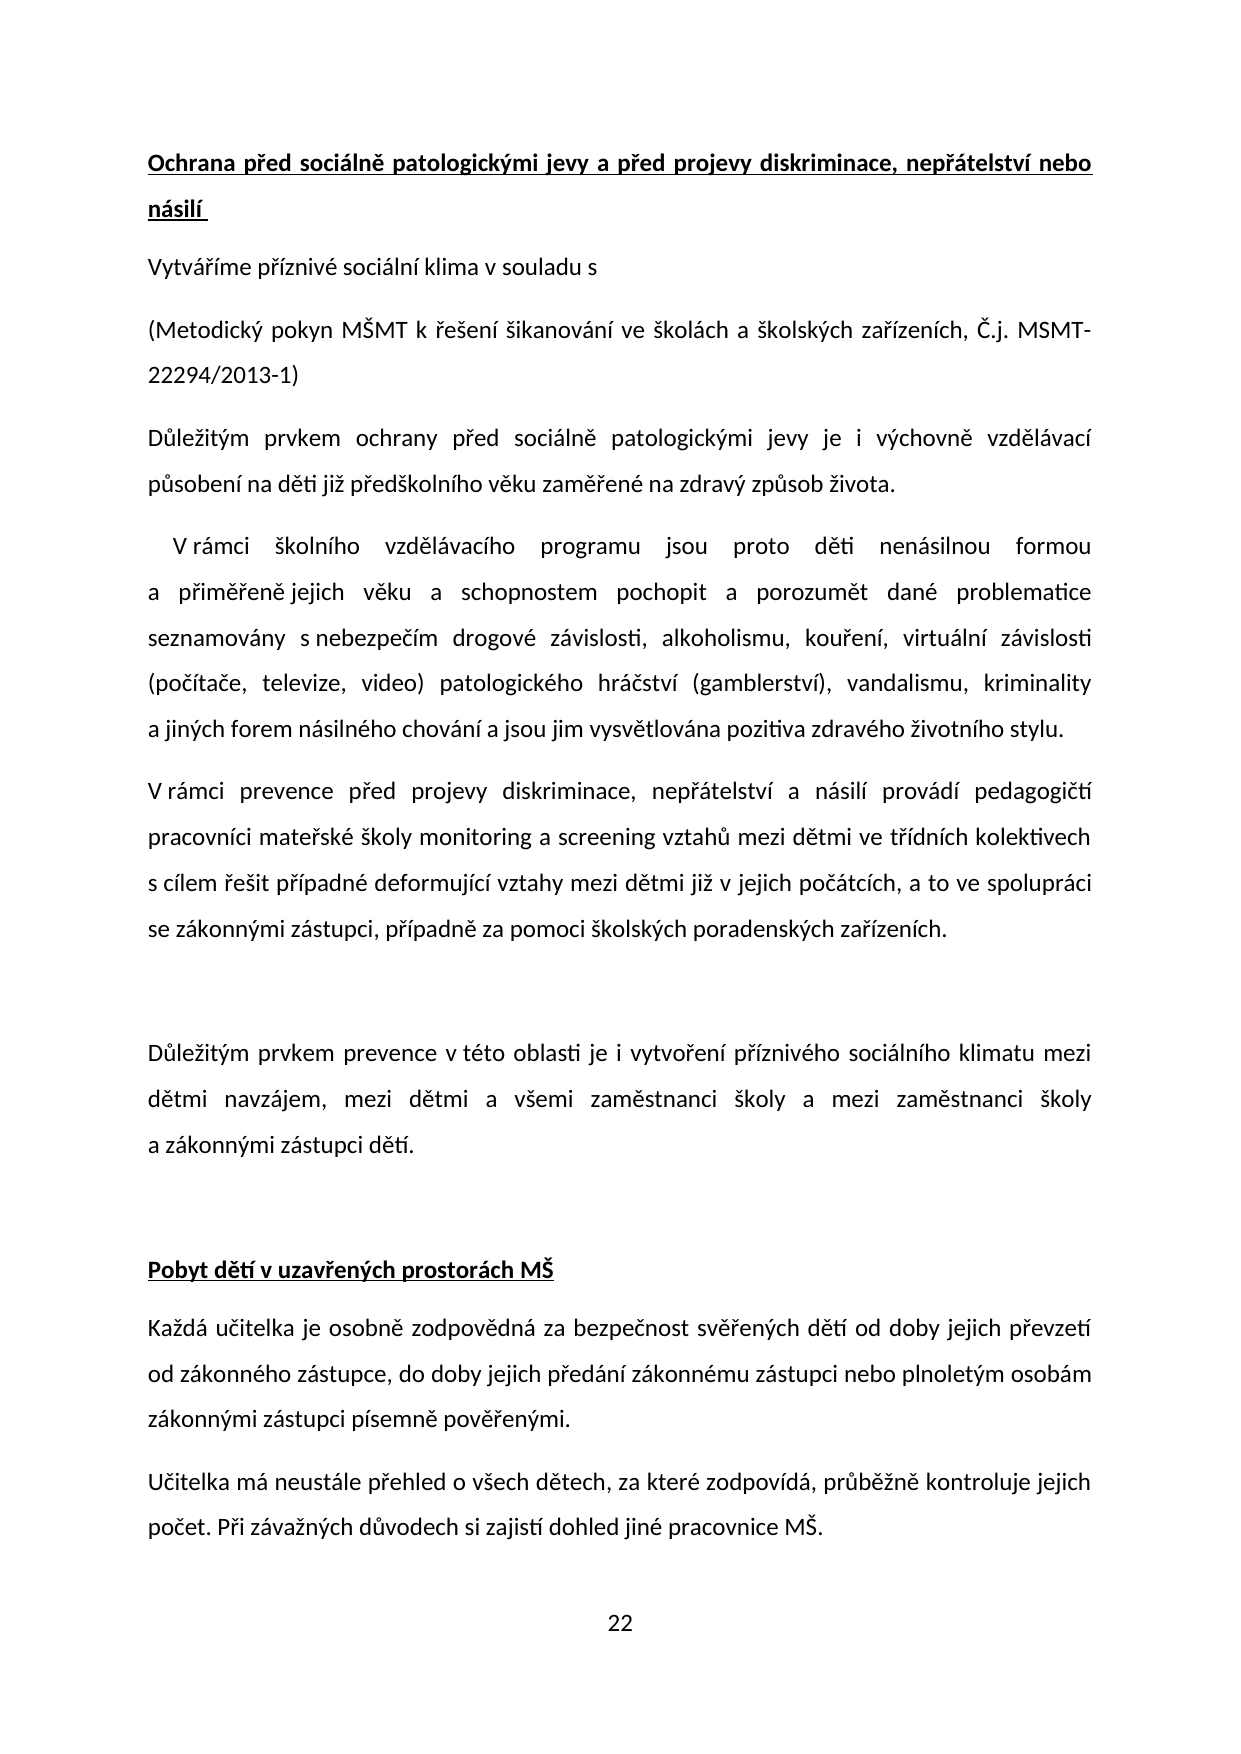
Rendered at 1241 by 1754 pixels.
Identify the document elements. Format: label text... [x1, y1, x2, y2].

text Učitelka má neustále přehled o všech dětech, za které zodpovídá, průběžně kontroluje jejich počet. Při závažných důvodech si zajistí dohled jiné pracovnice MŠ. [148, 1466, 1093, 1542]
text V rámci prevence před projevy diskriminace, nepřátelství a násilí provádí pedagogičtí pracovníci mateřské školy monitoring a screening vztahů mezi dětmi ve třídních kolektivech s cílem řešit případné deformující vztahy mezi dětmi již v jejich počátcích, a to ve spolupráci se zákonnými zástupci, případně za pomoci školských poradenských zařízeních. [148, 776, 1093, 943]
subtitle Ochrana před sociálně patologickými jevy a před projevy diskriminace, nepřátelství nebo násilí [148, 175, 1093, 224]
text Důležitým prvkem ochrany před sociálně patologickými jevy je i výchovně vzdělávací působení na děti již předškolního věku zaměřené na zdravý způsob života. [148, 422, 1093, 498]
subtitle Ochrana před sociálně patologickými jevy a před projevy diskriminace, nepřátelství nebo násilí [148, 148, 1093, 174]
text (Metodický pokyn MŠMT k řešení šikanování ve školách a školských zařízeních, Č.j. MSMT- 22294/2013-1) [148, 314, 1093, 390]
text V rámci školního vzdělávacího programu jsou proto děti nenásilnou formou a přiměřeně jejich věku a schopnostem pochopit a porozumět dané problematice seznamovány s nebezpečím drogové závislosti, alkoholismu, kouření, virtuální závislosti (počítače, televize, video) patologického hráčství (gamblerství), vandalismu, kriminality a jiných forem násilného chování a jsou jim vysvětlována pozitiva zdravého životního stylu. [148, 530, 1093, 744]
text Vytváříme příznivé sociální klima v souladu s [148, 252, 1093, 282]
subtitle Pobyt dětí v uzavřených prostorách MŠ [148, 1254, 1093, 1284]
text Důležitým prvkem prevence v této oblasti je i vytvoření příznivého sociálního klimatu mezi dětmi navzájem, mezi dětmi a všemi zaměstnanci školy a mezi zaměstnanci školy a zákonnými zástupci dětí. [148, 1037, 1093, 1159]
text Každá učitelka je osobně zodpovědná za bezpečnost svěřených dětí od doby jejich převzetí od zákonného zástupce, do doby jejich předání zákonnému zástupci nebo plnoletým osobám zákonnými zástupci písemně pověřenými. [148, 1312, 1093, 1434]
